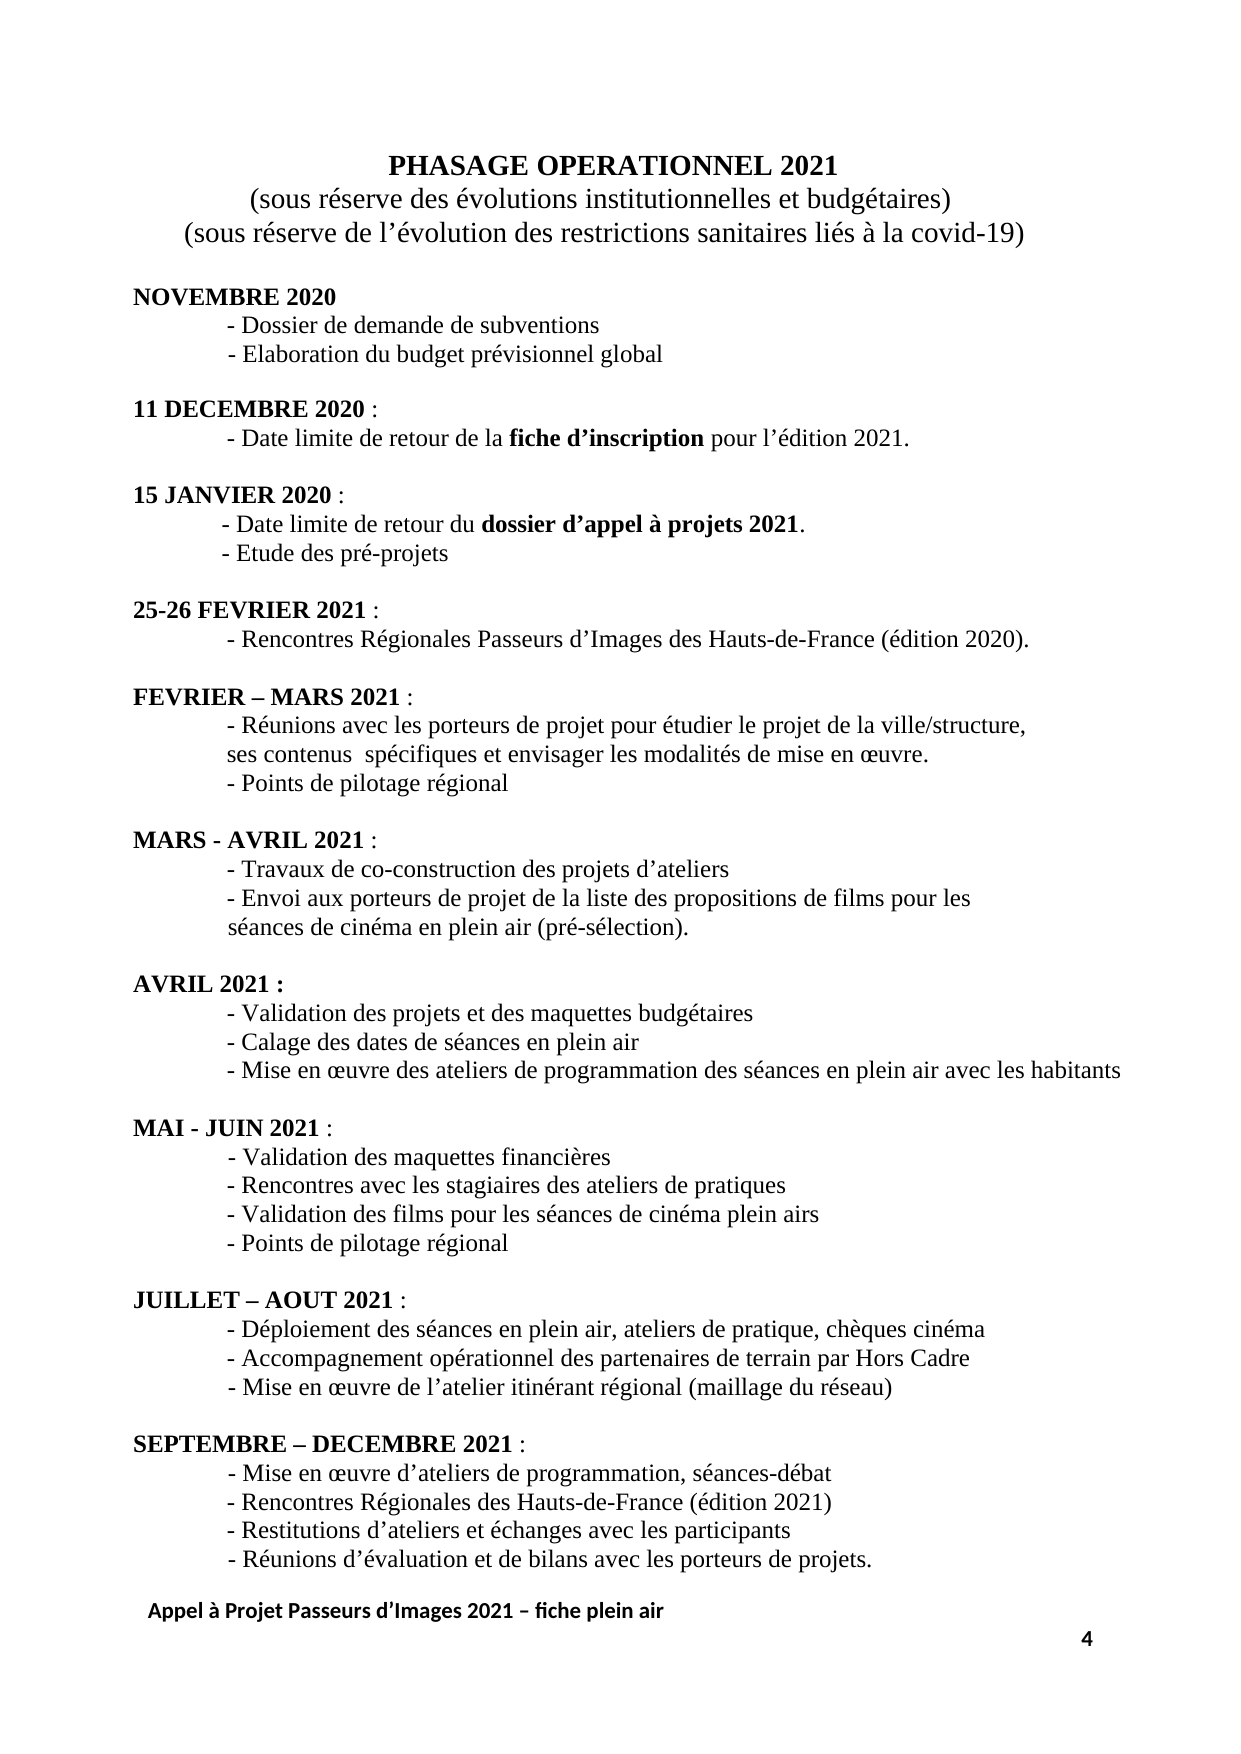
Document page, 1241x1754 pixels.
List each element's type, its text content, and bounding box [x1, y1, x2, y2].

text - Mise en œuvre des ateliers de programmation des séances en plein air avec les habitants [133, 1056, 1179, 1084]
text - Accompagnement opérationnel des partenaires de terrain par Hors Cadre - Mise en œuvre de l’atelier itinérant régional (maillage du réseau) [133, 1343, 1179, 1401]
text - Validation des films pour les séances de cinéma plein airs [133, 1199, 1179, 1228]
text AVRIL 2021 : [133, 969, 1179, 998]
text - Date limite de retour de la fiche d’inscription pour l’édition 2021. [133, 423, 1179, 452]
text - Déploiement des séances en plein air, ateliers de pratique, chèques cinéma [133, 1314, 1179, 1343]
text - Points de pilotage régional [221, 768, 1179, 797]
text - Rencontres Régionales Passeurs d’Images des Hauts-de-France (édition 2020). [133, 624, 1179, 653]
text - Réunions avec les porteurs de projet pour étudier le projet de la ville/structure, [221, 711, 1179, 739]
text PHASAGE OPERATIONNEL 2021 [133, 148, 1179, 181]
text MARS - AVRIL 2021 : [133, 826, 1179, 854]
text - Points de pilotage régional [133, 1228, 1179, 1257]
text (sous réserve des évolutions institutionnelles et budgétaires) [133, 181, 1179, 215]
text - Dossier de demande de subventions - Elaboration du budget prévisionnel global [221, 311, 1179, 368]
text - Travaux de co-construction des projets d’ateliers [133, 854, 1179, 883]
text (sous réserve de l’évolution des restrictions sanitaires liés à la covid-19) [133, 215, 1179, 248]
text SEPTEMBRE – DECEMBRE 2021 : [133, 1429, 1179, 1458]
text NOVEMBRE 2020 [133, 282, 1179, 311]
text FEVRIER – MARS 2021 : [133, 682, 1179, 711]
text ses contenus spécifiques et envisager les modalités de mise en œuvre. [221, 739, 1179, 768]
text - Etude des pré-projets [133, 538, 1179, 567]
text JUILLET – AOUT 2021 : [133, 1286, 1179, 1314]
text - Rencontres Régionales des Hauts-de-France (édition 2021) [133, 1487, 1179, 1516]
text 15 JANVIER 2020 : [133, 481, 1179, 509]
text - Envoi aux porteurs de projet de la liste des propositions de films pour les [133, 883, 1179, 912]
text MAI - JUIN 2021 : [133, 1113, 1179, 1142]
text - Rencontres avec les stagiaires des ateliers de pratiques [133, 1171, 1179, 1199]
text 11 DECEMBRE 2020 : [133, 394, 1179, 423]
text 25-26 FEVRIER 2021 : [133, 596, 1179, 624]
text - Calage des dates de séances en plein air [133, 1027, 1179, 1056]
text - Réunions d’évaluation et de bilans avec les porteurs de projets. [148, 1544, 1093, 1573]
text - Validation des projets et des maquettes budgétaires [133, 998, 1179, 1027]
text - Restitutions d’ateliers et échanges avec les participants [133, 1516, 1179, 1544]
text - Validation des maquettes financières [133, 1142, 1179, 1171]
text séances de cinéma en plein air (pré-sélection). [133, 912, 1179, 941]
text - Date limite de retour du dossier d’appel à projets 2021. [133, 509, 1179, 538]
text - Mise en œuvre d’ateliers de programmation, séances-débat [133, 1458, 1179, 1487]
